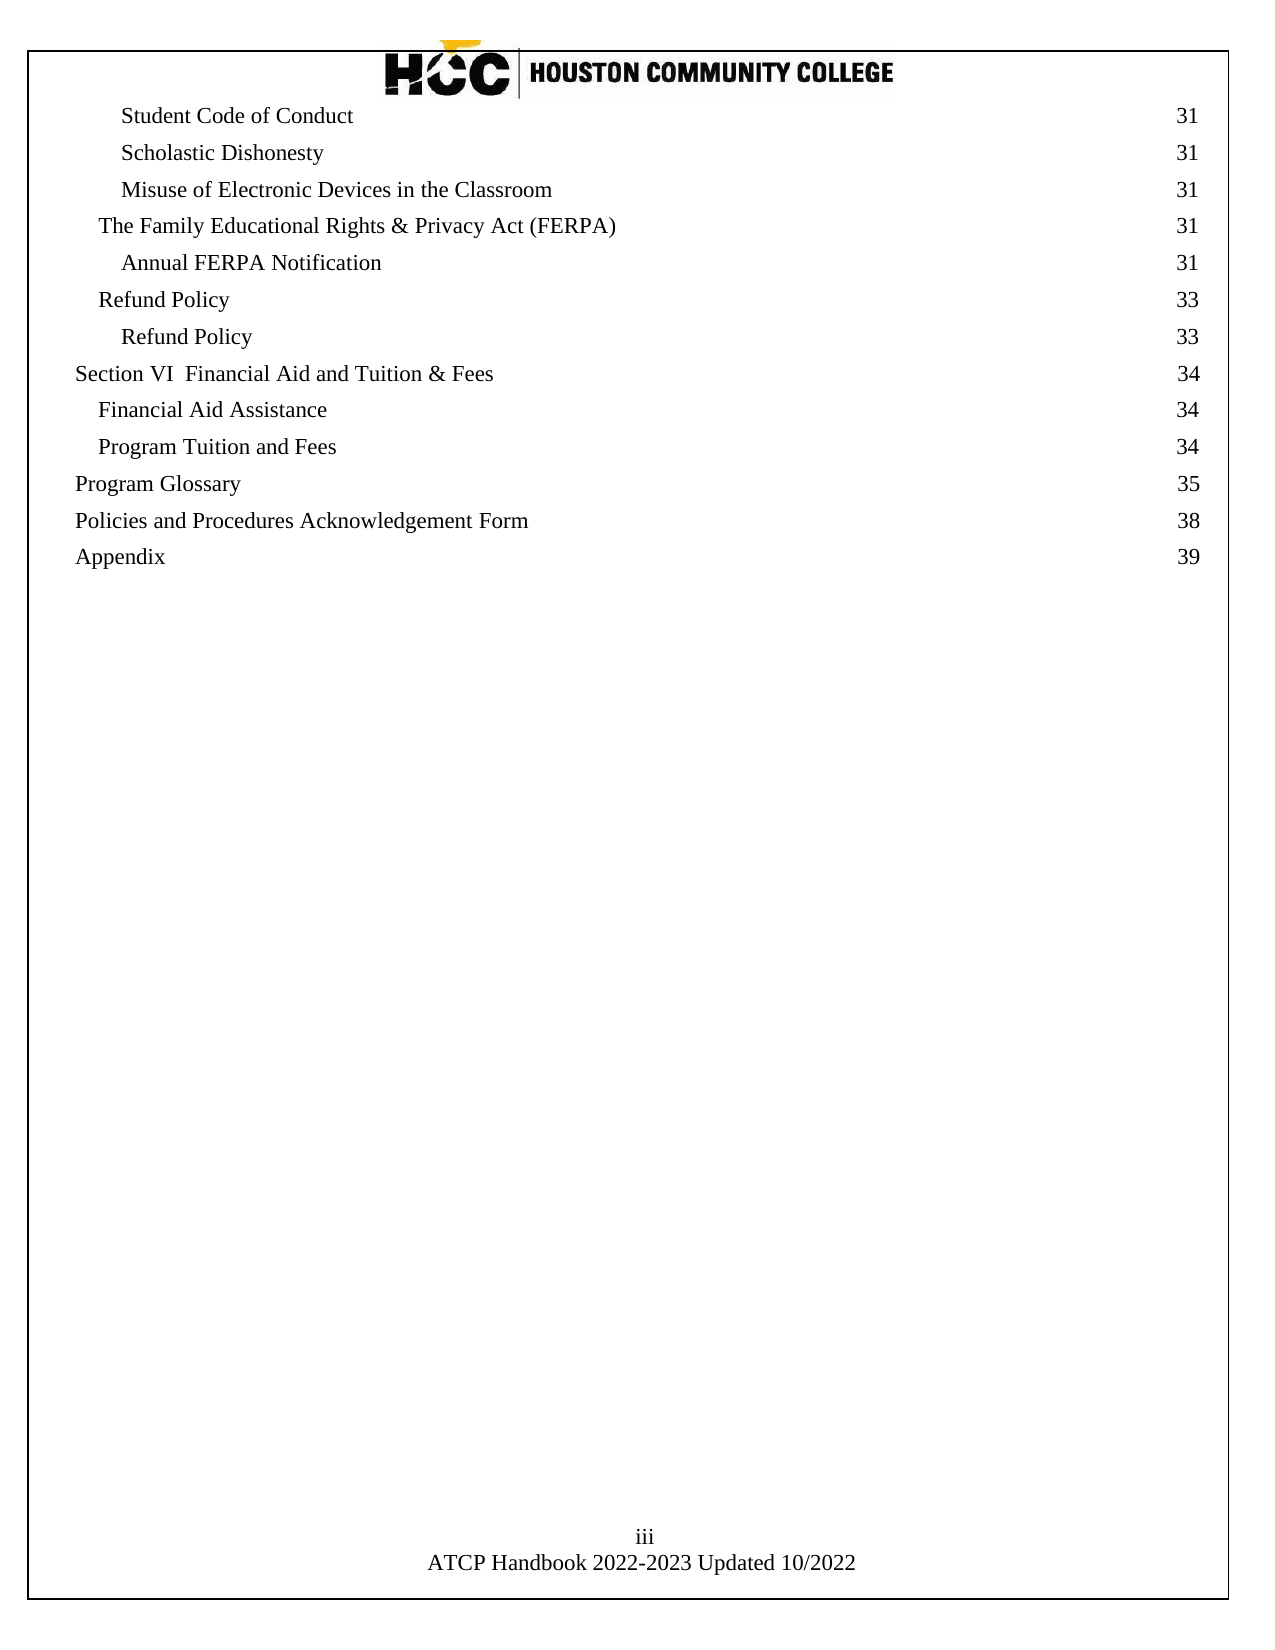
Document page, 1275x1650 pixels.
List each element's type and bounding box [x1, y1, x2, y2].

picture [378, 52, 896, 103]
picture [378, 40, 896, 50]
